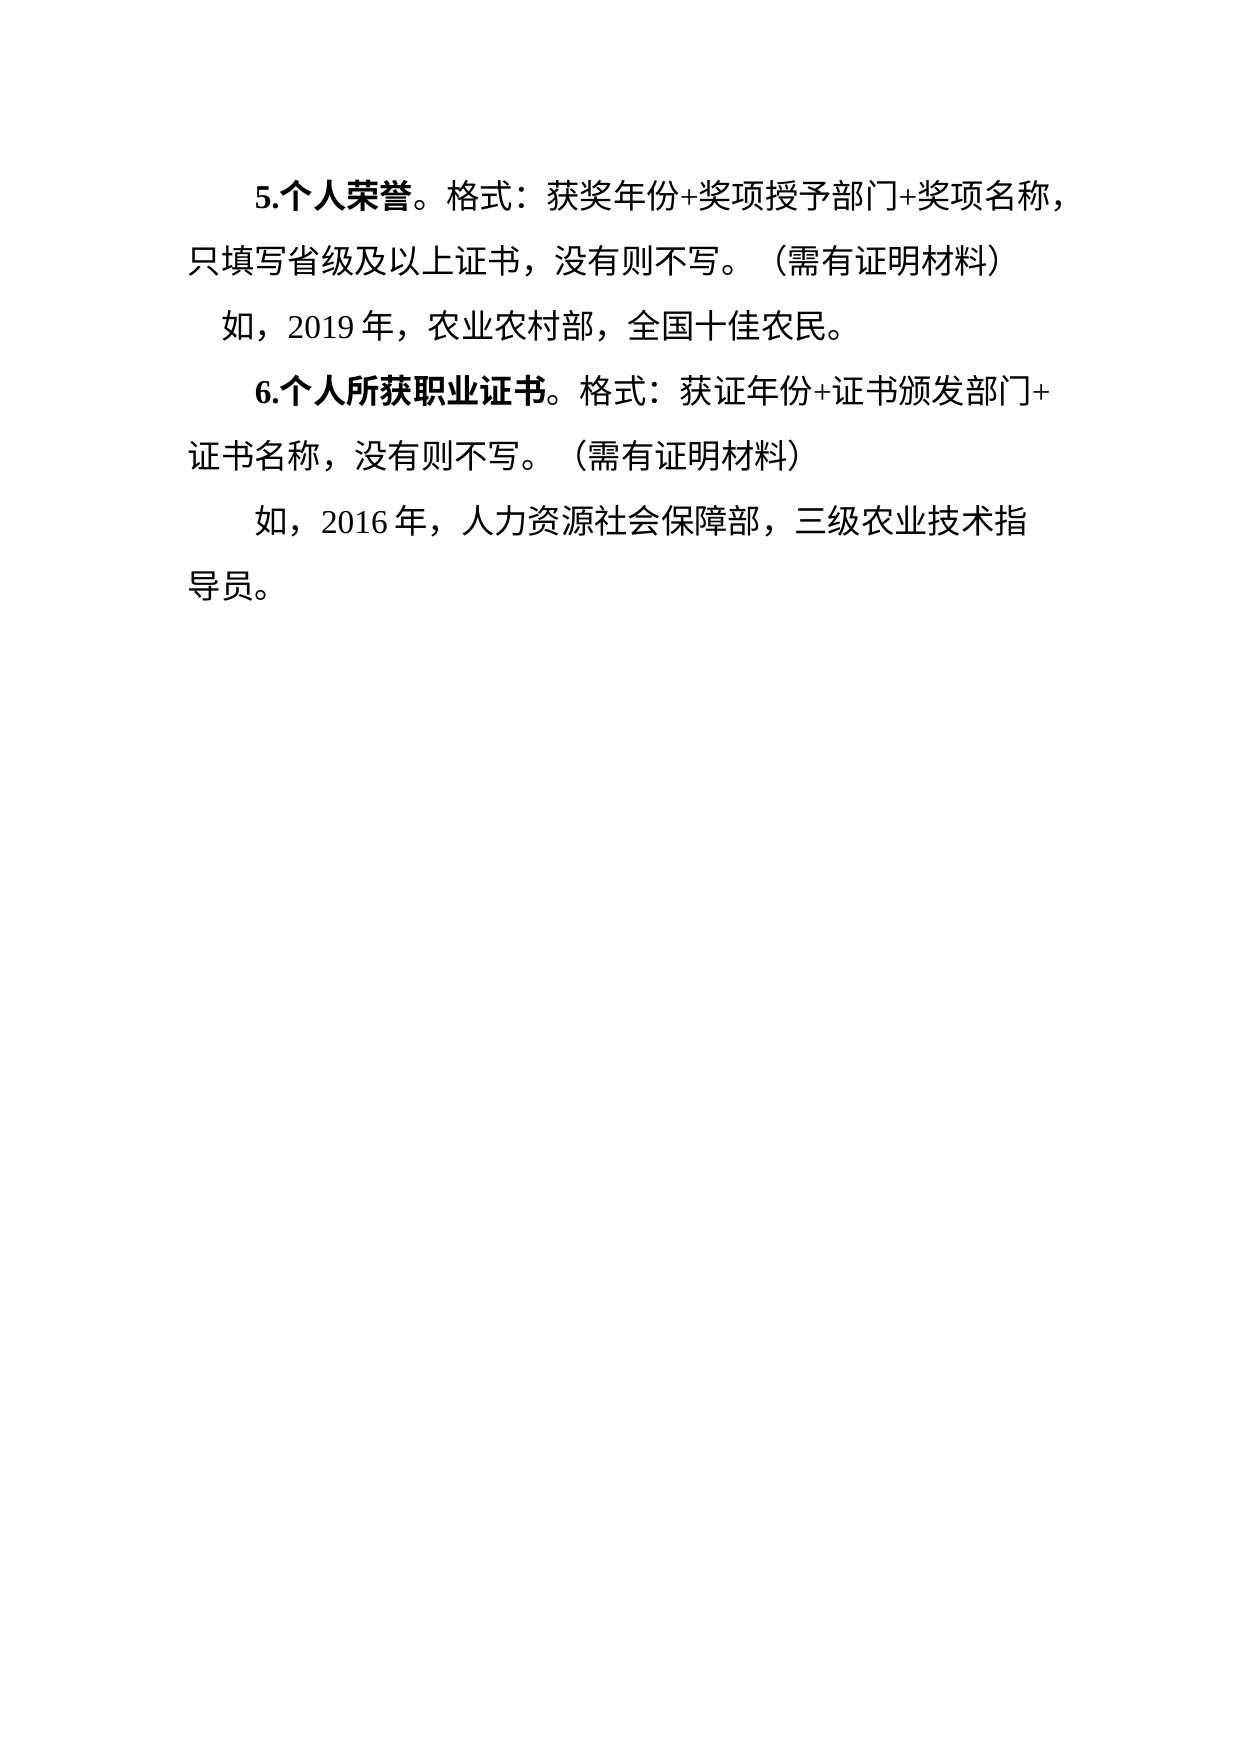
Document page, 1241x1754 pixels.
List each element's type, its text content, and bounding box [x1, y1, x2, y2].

text 如，2019年，农业农村部，全国十佳农民。 [187, 292, 1053, 357]
text 6.个人所获职业证书。格式：获证年份+证书颁发部门+证书名称，没有则不写。（需有证明材料） [187, 357, 1053, 487]
text 如，2016年，人力资源社会保障部，三级农业技术指导员。 [187, 487, 1053, 617]
text 5.个人荣誉。格式：获奖年份+奖项授予部门+奖项名称，只填写省级及以上证书，没有则不写。（需有证明材料） [187, 162, 1053, 292]
